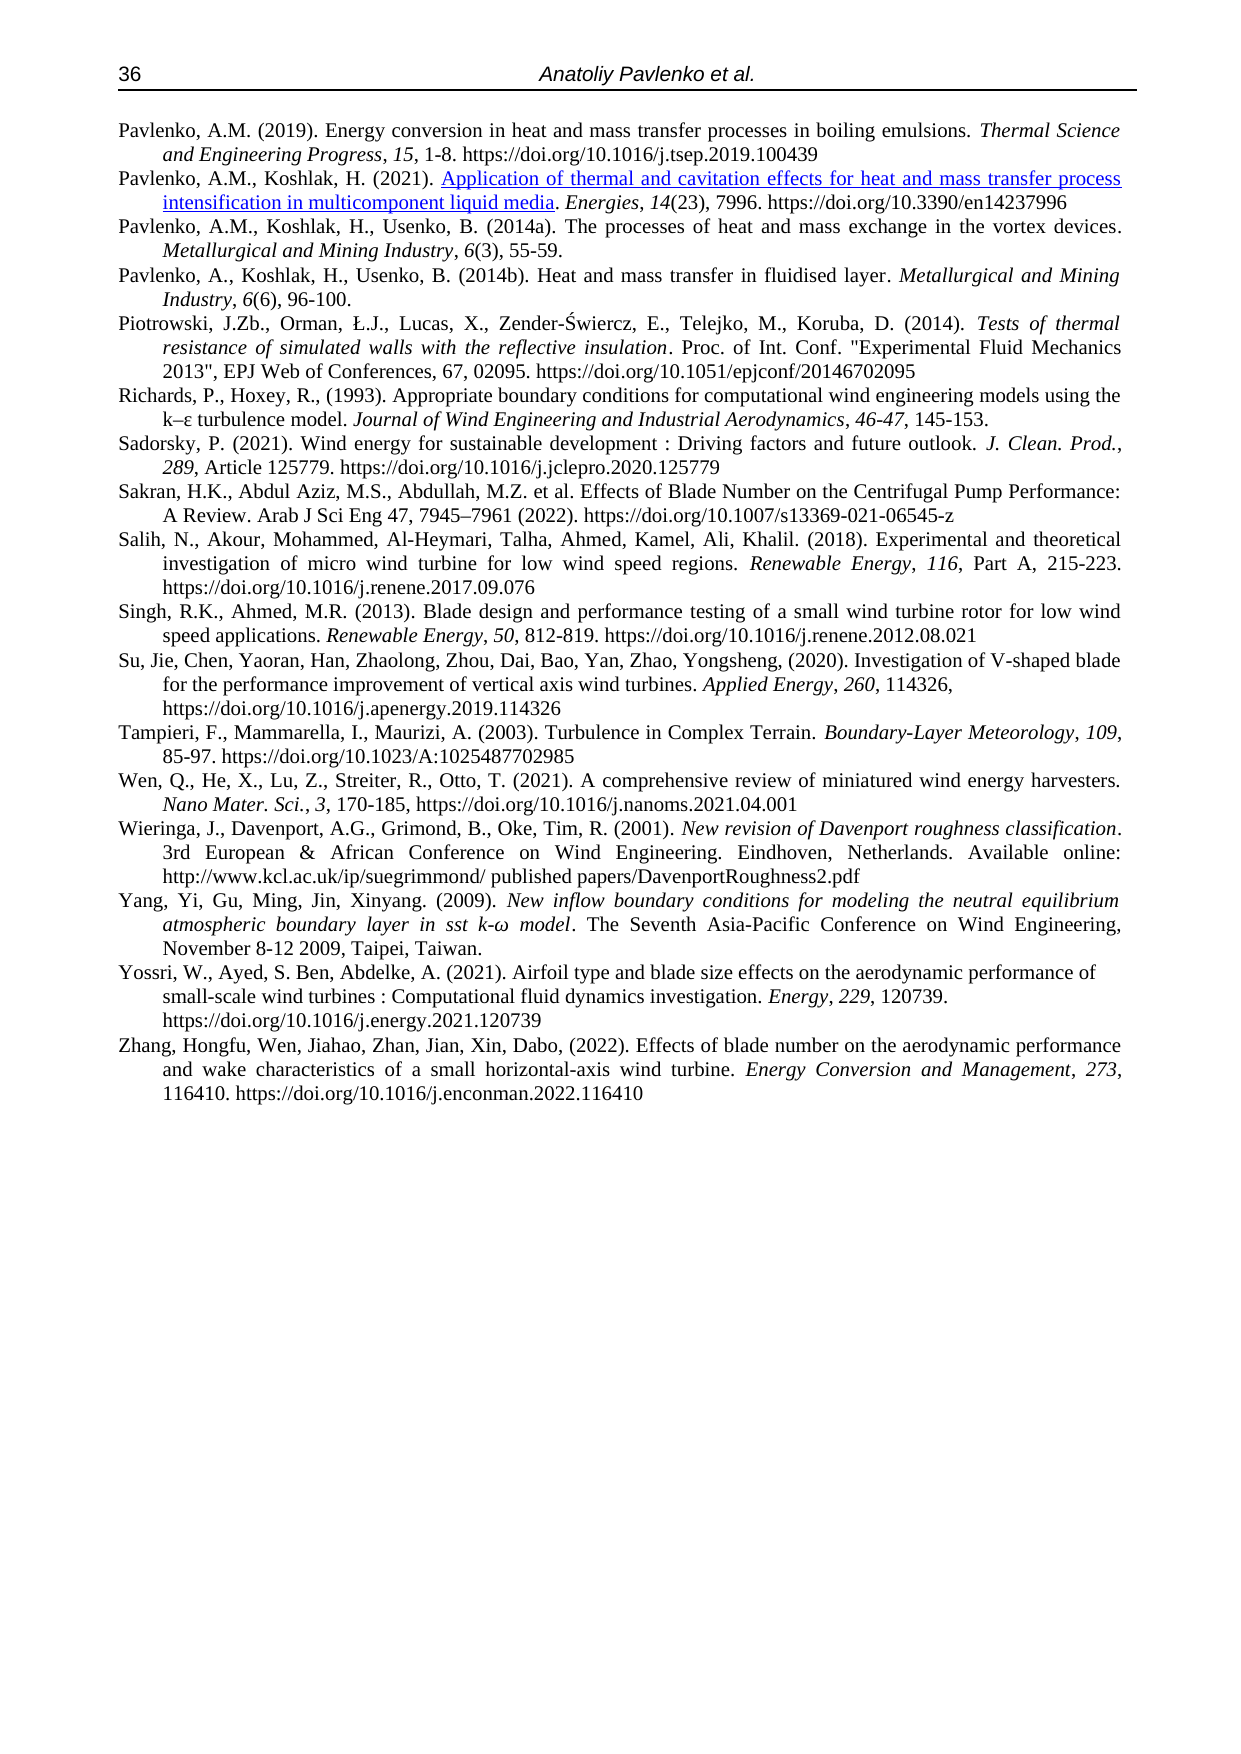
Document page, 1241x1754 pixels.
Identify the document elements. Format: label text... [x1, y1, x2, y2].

text Yang, Yi, Gu, Ming, Jin, Xinyang. (2009). New inflow boundary conditions for modeling the neutral equilibrium atmospheric boundary layer in sst k-ω model. The Seventh Asia-Pacific Conference on Wind Engineering, November 8-12 2009, Taipei, Taiwan. [118, 888, 1122, 960]
text Zhang, Hongfu, Wen, Jiahao, Zhan, Jian, Xin, Dabo, (2022). Effects of blade number on the aerodynamic performance and wake characteristics of a small horizontal-axis wind turbine. Energy Conversion and Management, 273, 116410. https://doi.org/10.1016/j.enconman.2022.116410 [118, 1032, 1122, 1105]
text Singh, R.K., Ahmed, M.R. (2013). Blade design and performance testing of a small wind turbine rotor for low wind speed applications. Renewable Energy, 50, 812-819. https://doi.org/10.1016/j.renene.2012.08.021 [118, 599, 1122, 647]
text Pavlenko, A., Koshlak, H., Usenko, B. (2014b). Heat and mass transfer in fluidised layer. Metallurgical and Mining Industry, 6(6), 96-100. [118, 262, 1122, 311]
text Salih, N., Akour, Mohammed, Al-Heymari, Talha, Ahmed, Kamel, Ali, Khalil. (2018). Experimental and theoretical investigation of micro wind turbine for low wind speed regions. Renewable Energy, 116, Part A, 215-223. https://doi.org/10.1016/j.renene.2017.09.076 [118, 527, 1122, 599]
text Piotrowski, J.Zb., Orman, Ł.J., Lucas, X., Zender-Świercz, E., Telejko, M., Koruba, D. (2014). Tests of thermal resistance of simulated walls with the reflective insulation. Proc. of Int. Conf. "Experimental Fluid Mechanics 2013", EPJ Web of Conferences, 67, 02095. https://doi.org/10.1051/epjconf/20146702095 [118, 311, 1122, 383]
text Sadorsky, P. (2021). Wind energy for sustainable development : Driving factors and future outlook. J. Clean. Prod., 289, Article 125779. https://doi.org/10.1016/j.jclepro.2020.125779 [118, 431, 1122, 479]
text Pavlenko, A.M., Koshlak, H., Usenko, B. (2014a). The processes of heat and mass exchange in the vortex devices. Metallurgical and Mining Industry, 6(3), 55-59. [118, 214, 1122, 262]
text Wieringa, J., Davenport, A.G., Grimond, B., Oke, Tim, R. (2001). New revision of Davenport roughness classification. 3rd European & African Conference on Wind Engineering. Eindhoven, Netherlands. Available online: http://www.kcl.ac.uk/ip/suegrimmond/ published papers/DavenportRoughness2.pdf [118, 816, 1122, 888]
text Su, Jie, Chen, Yaoran, Han, Zhaolong, Zhou, Dai, Bao, Yan, Zhao, Yongsheng, (2020). Investigation of V-shaped blade for the performance improvement of vertical axis wind turbines. Applied Energy, 260, 114326, https://doi.org/10.1016/j.apenergy.2019.114326 [118, 647, 1122, 720]
text Pavlenko, A.M., Koshlak, H. (2021). Application of thermal and cavitation effects for heat and mass transfer process intensification in multicomponent liquid media. Energies, 14(23), 7996. https://doi.org/10.3390/en14237996 [118, 166, 1122, 214]
text Wen, Q., He, X., Lu, Z., Streiter, R., Otto, T. (2021). A comprehensive review of miniatured wind energy harvesters. Nano Mater. Sci., 3, 170-185, https://doi.org/10.1016/j.nanoms.2021.04.001 [118, 768, 1122, 816]
text Richards, P., Hoxey, R., (1993). Appropriate boundary conditions for computational wind engineering models using the k–ε turbulence model. Journal of Wind Engineering and Industrial Aerodynamics, 46-47, 145-153. [118, 383, 1122, 431]
text Sakran, H.K., Abdul Aziz, M.S., Abdullah, M.Z. et al. Effects of Blade Number on the Centrifugal Pump Performance: A Review. Arab J Sci Eng 47, 7945–7961 (2022). https://doi.org/10.1007/s13369-021-06545-z [118, 479, 1122, 527]
text Yossri, W., Ayed, S. Ben, Abdelke, A. (2021). Airfoil type and blade size effects on the aerodynamic performance of small-scale wind turbines : Computational fluid dynamics investigation. Energy, 229, 120739. https://doi.org/10.1016/j.energy.2021.120739 [118, 960, 1122, 1032]
text Pavlenko, A.M. (2019). Energy conversion in heat and mass transfer processes in boiling emulsions. Thermal Science and Engineering Progress, 15, 1-8. https://doi.org/10.1016/j.tsep.2019.100439 [118, 118, 1122, 166]
text Tampieri, F., Mammarella, I., Maurizi, A. (2003). Turbulence in Complex Terrain. Boundary-Layer Meteorology, 109, 85-97. https://doi.org/10.1023/A:1025487702985 [118, 720, 1122, 768]
